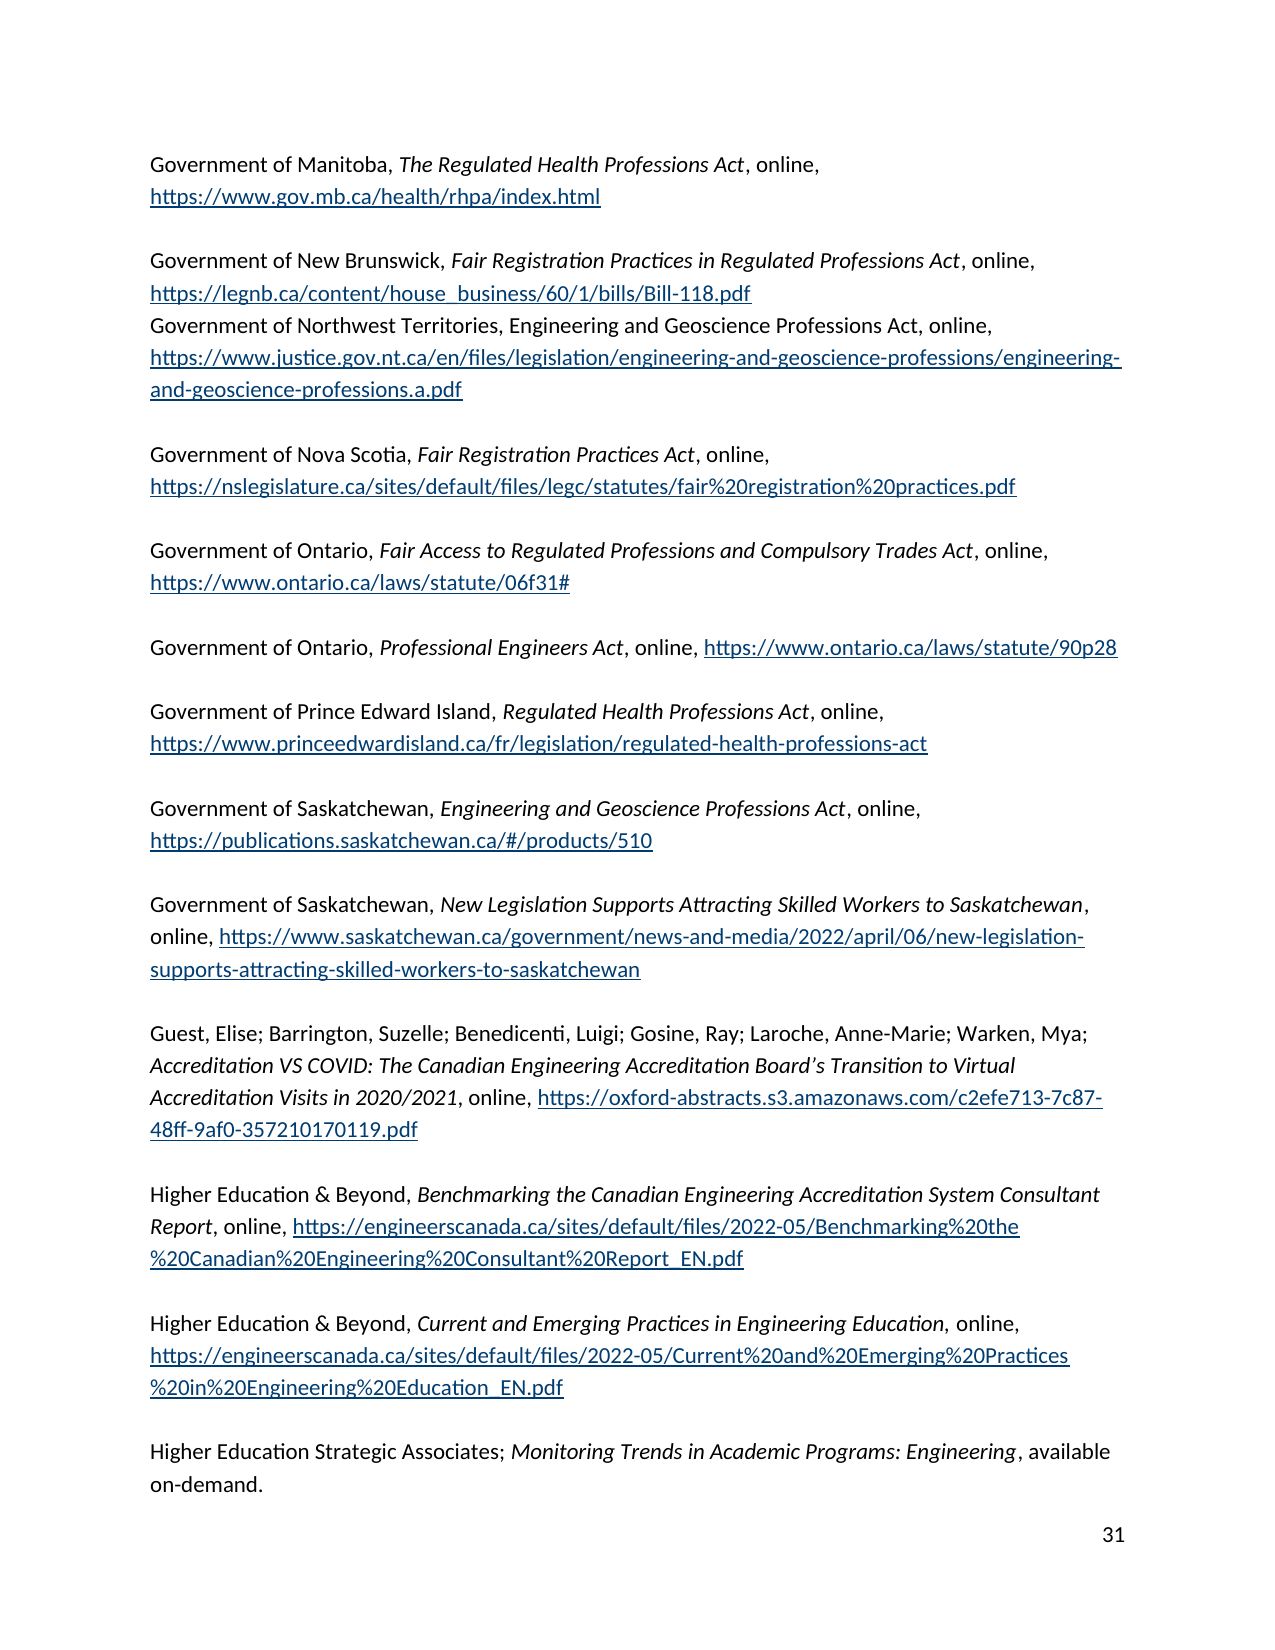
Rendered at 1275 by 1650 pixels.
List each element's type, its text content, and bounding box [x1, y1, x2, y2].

text Guest, Elise; Barrington, Suzelle; Benedicenti, Luigi; Gosine, Ray; Laroche, Anne-Marie; Warken, Mya; Accreditation VS COVID: The Canadian Engineering Accreditation Board’s Transition to Virtual Accreditation Visits in 2020/2021, online, https://oxford-abstracts.s3.amazonaws.com/c2efe713-7c87-48ff-9af0-357210170119.pdf [150, 1019, 1125, 1144]
text Higher Education & Beyond, Benchmarking the Canadian Engineering Accreditation System Consultant Report, online, https://engineerscanada.ca/sites/default/files/2022-05/Benchmarking%20the%20Canadian%20Engineering%20Consultant%20Report_EN.pdf [150, 1180, 1125, 1272]
text Government of Nova Scotia, Fair Registration Practices Act, online, https://nslegislature.ca/sites/default/files/legc/statutes/fair%20registration%20practices.pdf [150, 440, 1125, 500]
text Higher Education Strategic Associates; Monitoring Trends in Academic Programs: Engineering, available on-demand. [150, 1437, 1125, 1498]
text Higher Education & Beyond, Current and Emerging Practices in Engineering Education, online, https://engineerscanada.ca/sites/default/files/2022-05/Current%20and%20Emerging%20Practices%20in%20Engineering%20Education_EN.pdf [150, 1309, 1125, 1401]
text Government of Northwest Territories, Engineering and Geoscience Professions Act, online, https://www.justice.gov.nt.ca/en/files/legislation/engineering-and-geoscience-professions/engineering-and-geoscience-professions.a.pdf [150, 311, 1125, 403]
text Government of New Brunswick, Fair Registration Practices in Regulated Professions Act, online, https://legnb.ca/content/house_business/60/1/bills/Bill-118.pdf [150, 247, 1125, 307]
text Government of Saskatchewan, New Legislation Supports Attracting Skilled Workers to Saskatchewan, online, https://www.saskatchewan.ca/government/news-and-media/2022/april/06/new-legislation-supports-attracting-skilled-workers-to-saskatchewan [150, 890, 1125, 983]
text Government of Prince Edward Island, Regulated Health Professions Act, online, https://www.princeedwardisland.ca/fr/legislation/regulated-health-professions-act [150, 697, 1125, 757]
text Government of Manitoba, The Regulated Health Professions Act, online, https://www.gov.mb.ca/health/rhpa/index.html [150, 150, 1125, 210]
text Government of Ontario, Professional Engineers Act, online, https://www.ontario.ca/laws/statute/90p28 [150, 633, 1125, 661]
text Government of Ontario, Fair Access to Regulated Professions and Compulsory Trades Act, online, https://www.ontario.ca/laws/statute/06f31# [150, 536, 1125, 596]
text Government of Saskatchewan, Engineering and Geoscience Professions Act, online, https://publications.saskatchewan.ca/#/products/510 [150, 794, 1125, 854]
